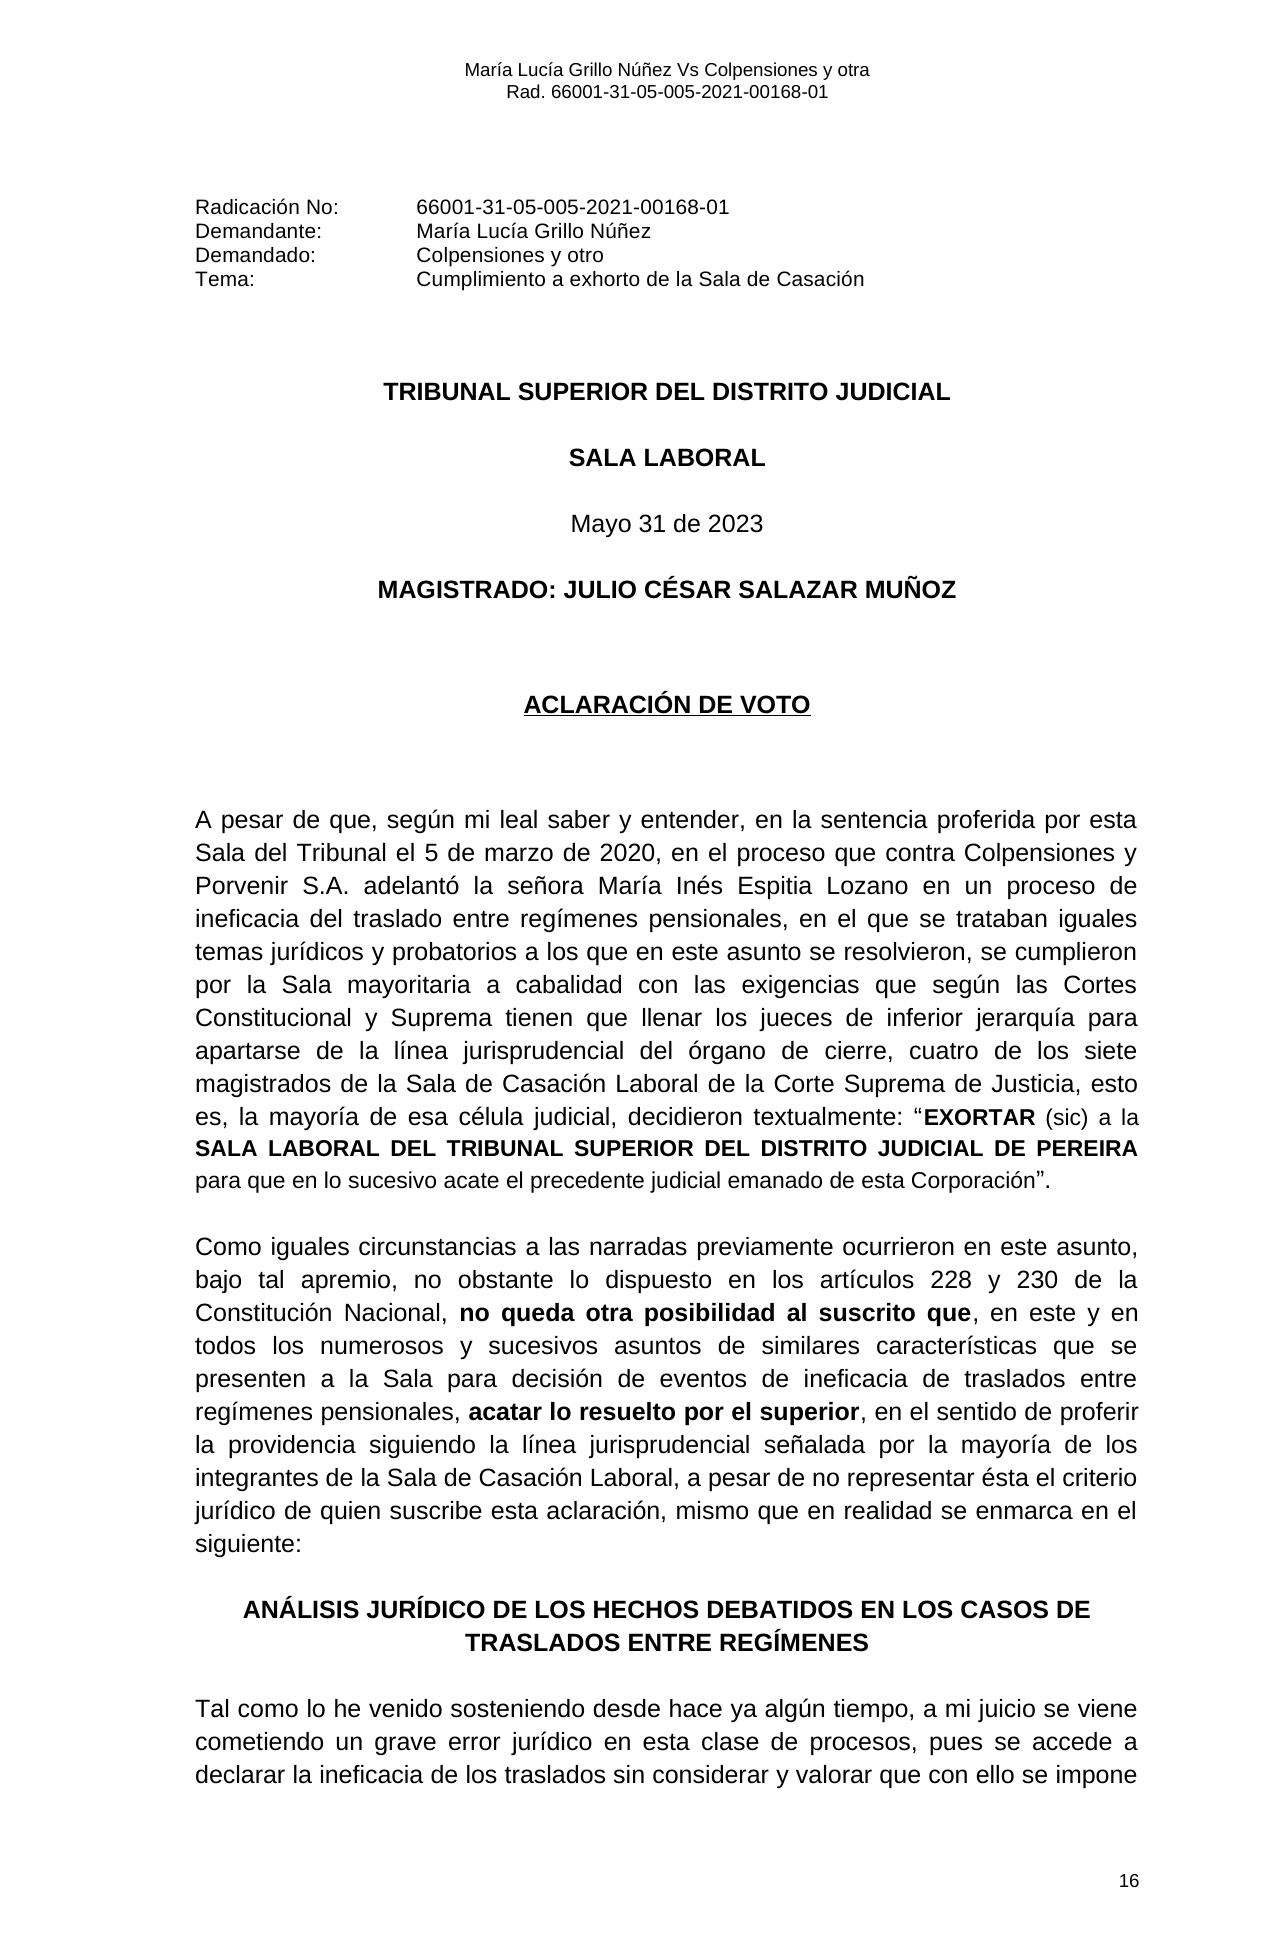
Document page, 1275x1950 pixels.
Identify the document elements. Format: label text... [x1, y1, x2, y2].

text Demandante: María Lucía Grillo Núñez [195, 219, 1139, 243]
text ANÁLISIS JURÍDICO DE LOS HECHOS DEBATIDOS EN LOS CASOS DE TRASLADOS ENTRE REGÍMENES [195, 1595, 1139, 1657]
text Tema: Cumplimiento a exhorto de la Sala de Casación [195, 267, 1139, 291]
text Demandado: Colpensiones y otro [195, 243, 1139, 267]
text Como iguales circunstancias a las narradas previamente ocurrieron en este asunto, bajo tal apremio, no obstante lo dispuesto en los artículos 228 y 230 de la Constitución Nacional, no queda otra posibilidad al suscrito que, en este y en todos los numerosos y sucesivos asuntos de similares características que se presenten a la Sala para decisión de eventos de ineficacia de traslados entre regímenes pensionales, acatar lo resuelto por el superior, en el sentido de proferir la providencia siguiendo la línea jurisprudencial señalada por la mayoría de los integrantes de la Sala de Casación Laboral, a pesar de no representar ésta el criterio jurídico de quien suscribe esta aclaración, mismo que en realidad se enmarca en el siguiente: [195, 1232, 1139, 1557]
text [195, 1694, 1139, 1789]
text SALA LABORAL [195, 443, 1139, 472]
text Mayo 31 de 2023 [195, 509, 1139, 538]
text TRIBUNAL SUPERIOR DEL DISTRITO JUDICIAL [195, 377, 1139, 406]
text MAGISTRADO: JULIO CÉSAR SALAZAR MUÑOZ [195, 575, 1139, 604]
text A pesar de que, según mi leal saber y entender, en la sentencia proferida por esta Sala del Tribunal el 5 de marzo de 2020, en el proceso que contra Colpensiones y Porvenir S.A. adelantó la señora María Inés Espitia Lozano en un proceso de ineficacia del traslado entre regímenes pensionales, en el que se trataban iguales temas jurídicos y probatorios a los que en este asunto se resolvieron, se cumplieron por la Sala mayoritaria a cabalidad con las exigencias que según las Cortes Constitucional y Suprema tienen que llenar los jueces de inferior jerarquía para apartarse de la línea jurisprudencial del órgano de cierre, cuatro de los siete magistrados de la Sala de Casación Laboral de la Corte Suprema de Justicia, esto es, la mayoría de esa célula judicial, decidieron textualmente: “EXORTAR (sic) a la SALA LABORAL DEL TRIBUNAL SUPERIOR DEL DISTRITO JUDICIAL DE PEREIRA para que en lo sucesivo acate el precedente judicial emanado de esta Corporación”. [195, 805, 1139, 1194]
text ACLARACIÓN DE VOTO [195, 690, 1139, 719]
text Radicación No: 66001-31-05-005-2021-00168-01 [195, 195, 1139, 219]
